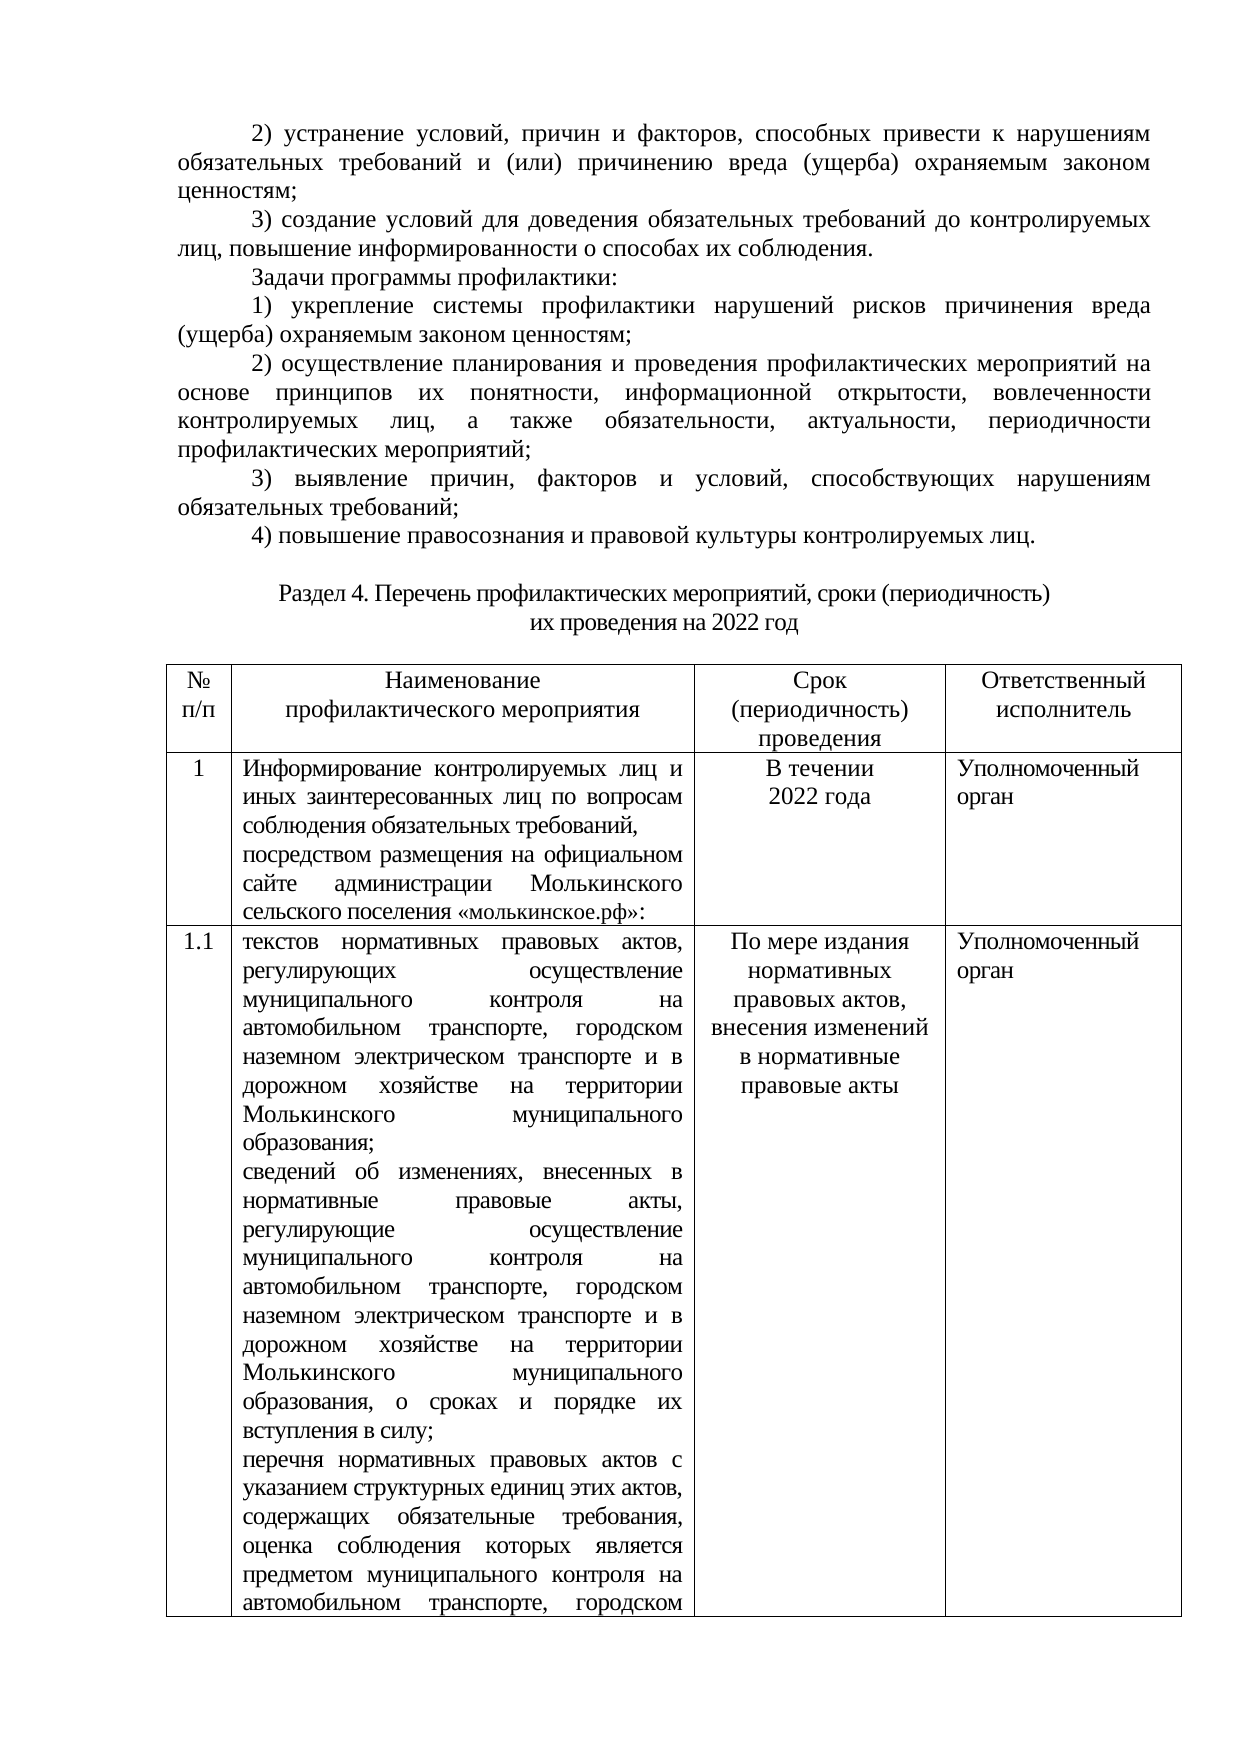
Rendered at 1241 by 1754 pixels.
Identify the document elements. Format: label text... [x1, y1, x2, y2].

table_header Наименование профилактического мероприятия [232, 665, 694, 752]
table_cell 1.1 [167, 926, 231, 1616]
table_cell Информирование контролируемых лиц и иных заинтересованных лиц по вопросам соблюдения обязательных требований, посредством размещения на официальном сайте администрации Молькинского сельского поселения «молькинское.рф»: [232, 753, 694, 925]
text 2) устранение условий, причин и факторов, способных привести к нарушениям обязательных требований и (или) причинению вреда (ущерба) охраняемым законом ценностям; [177, 118, 1152, 204]
title Раздел 4. Перечень профилактических мероприятий, сроки (периодичность) [177, 578, 1152, 607]
table_header Срок (периодичность) проведения [695, 665, 945, 752]
table_cell Уполномоченный орган [946, 753, 1181, 925]
text 1) укрепление системы профилактики нарушений рисков причинения вреда (ущерба) охраняемым законом ценностям; [177, 291, 1152, 348]
table_cell В течении 2022 года [695, 753, 945, 925]
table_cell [695, 926, 945, 1616]
table_header Ответственный исполнитель [946, 665, 1181, 752]
title их проведения на 2022 год [177, 607, 1152, 636]
table_cell Уполномоченный орган [946, 926, 1181, 1616]
text 3) выявление причин, факторов и условий, способствующих нарушениям обязательных требований; [177, 463, 1152, 521]
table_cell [232, 926, 694, 1616]
table_header № п/п [167, 665, 231, 752]
text 2) осуществление планирования и проведения профилактических мероприятий на основе принципов их понятности, информационной открытости, вовлеченности контролируемых лиц, а также обязательности, актуальности, периодичности профилактических мероприятий; [177, 348, 1152, 463]
text 4) повышение правосознания и правовой культуры контролируемых лиц. [177, 521, 1152, 549]
text 3) создание условий для доведения обязательных требований до контролируемых лиц, повышение информированности о способах их соблюдения. [177, 204, 1152, 262]
text Задачи программы профилактики: [177, 262, 1152, 291]
table_cell 1 [167, 753, 231, 925]
